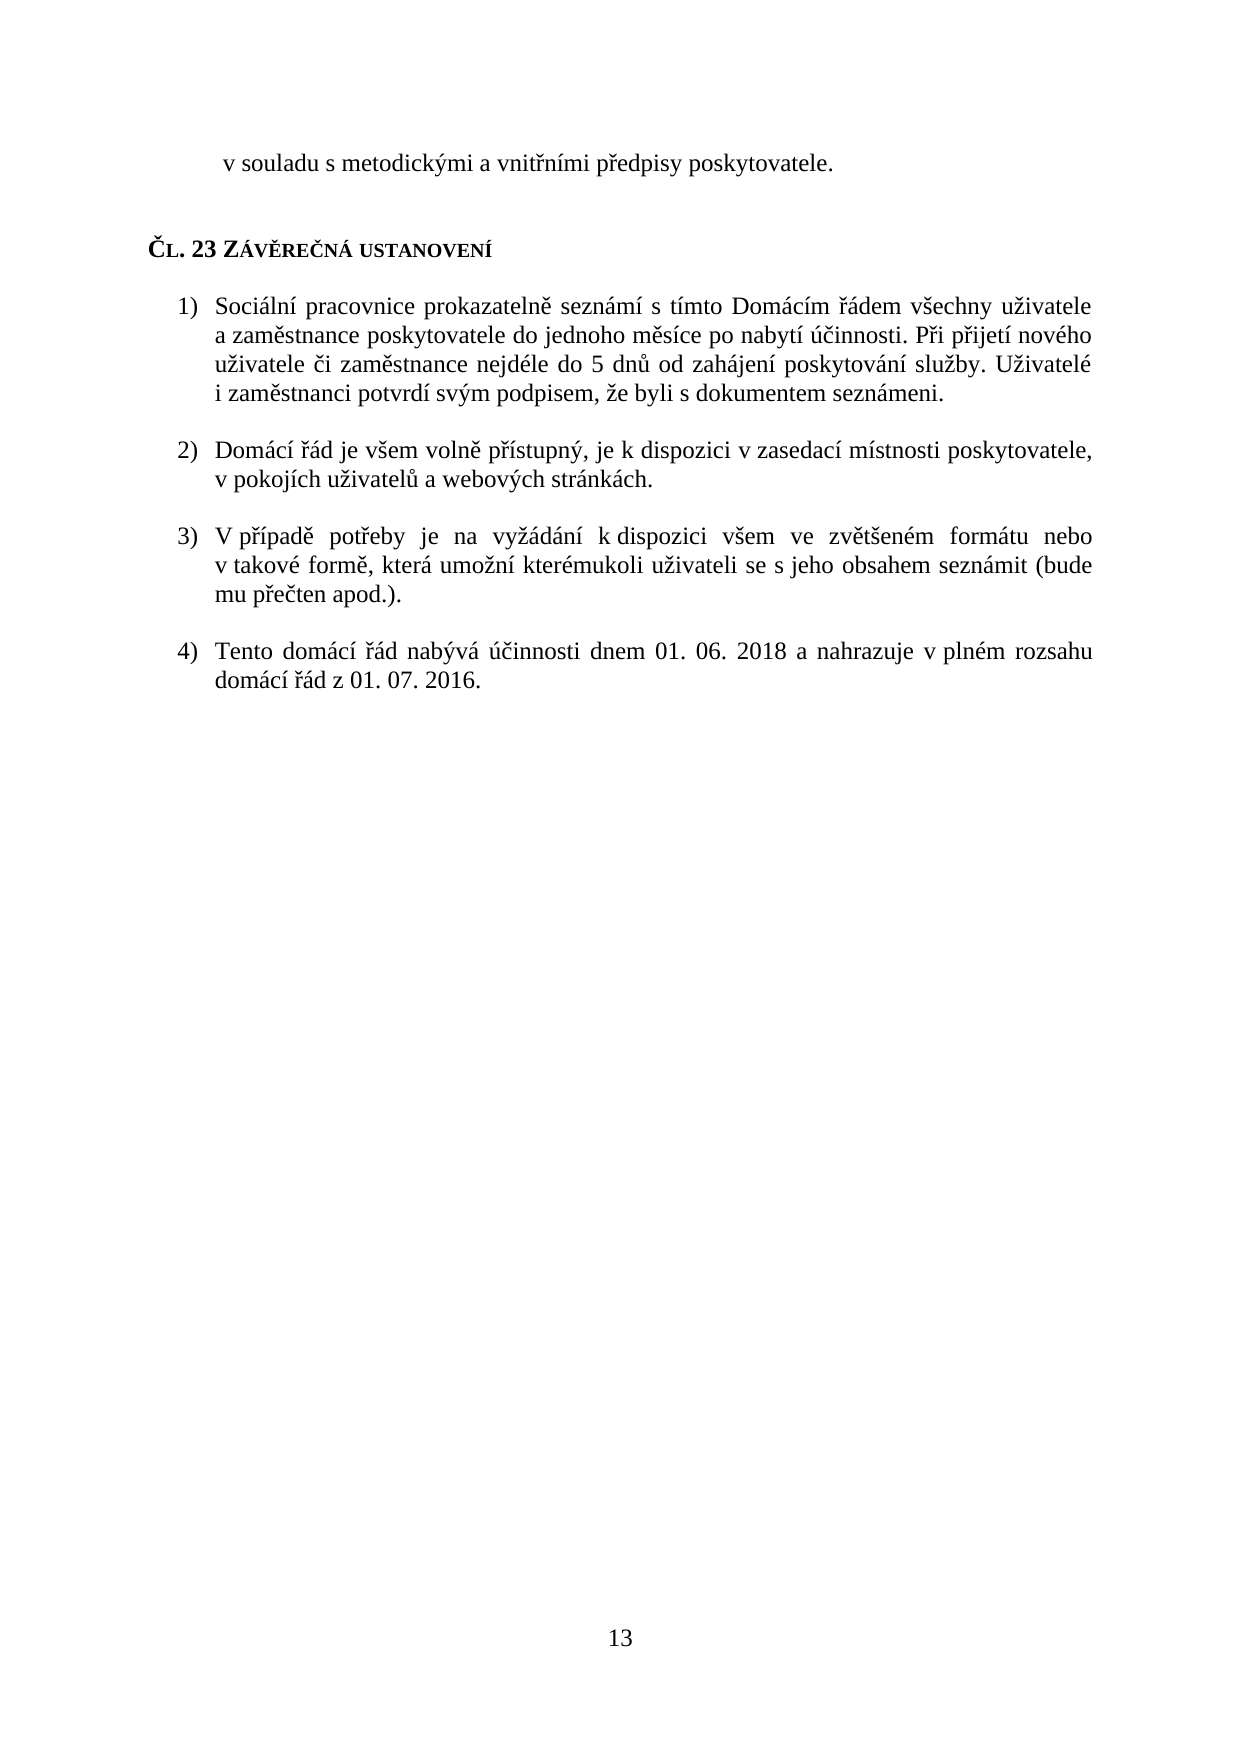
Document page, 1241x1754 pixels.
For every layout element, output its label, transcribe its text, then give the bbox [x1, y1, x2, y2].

text Čl. 23 Závěrečná ustanovení [148, 234, 1093, 263]
list Domácí řád je všem volně přístupný, je k dispozici v zasedací místnosti poskytovatele, v pokojích uživatelů a webových stránkách. [177, 435, 1093, 493]
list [185, 148, 1093, 176]
list Tento domácí řád nabývá účinnosti dnem 01. 06. 2018 a nahrazuje v plném rozsahu domácí řád z 01. 07. 2016. [177, 636, 1093, 694]
list V případě potřeby je na vyžádání k dispozici všem ve zvětšeném formátu nebo v takové formě, která umožní kterémukoli uživateli se s jeho obsahem seznámit (bude mu přečten apod.). [177, 521, 1093, 608]
list Sociální pracovnice prokazatelně seznámí s tímto Domácím řádem všechny uživatele a zaměstnance poskytovatele do jednoho měsíce po nabytí účinnosti. Při přijetí nového uživatele či zaměstnance nejdéle do 5 dnů od zahájení poskytování služby. Uživatelé i zaměstnanci potvrdí svým podpisem, že byli s dokumentem seznámeni. [177, 291, 1093, 406]
